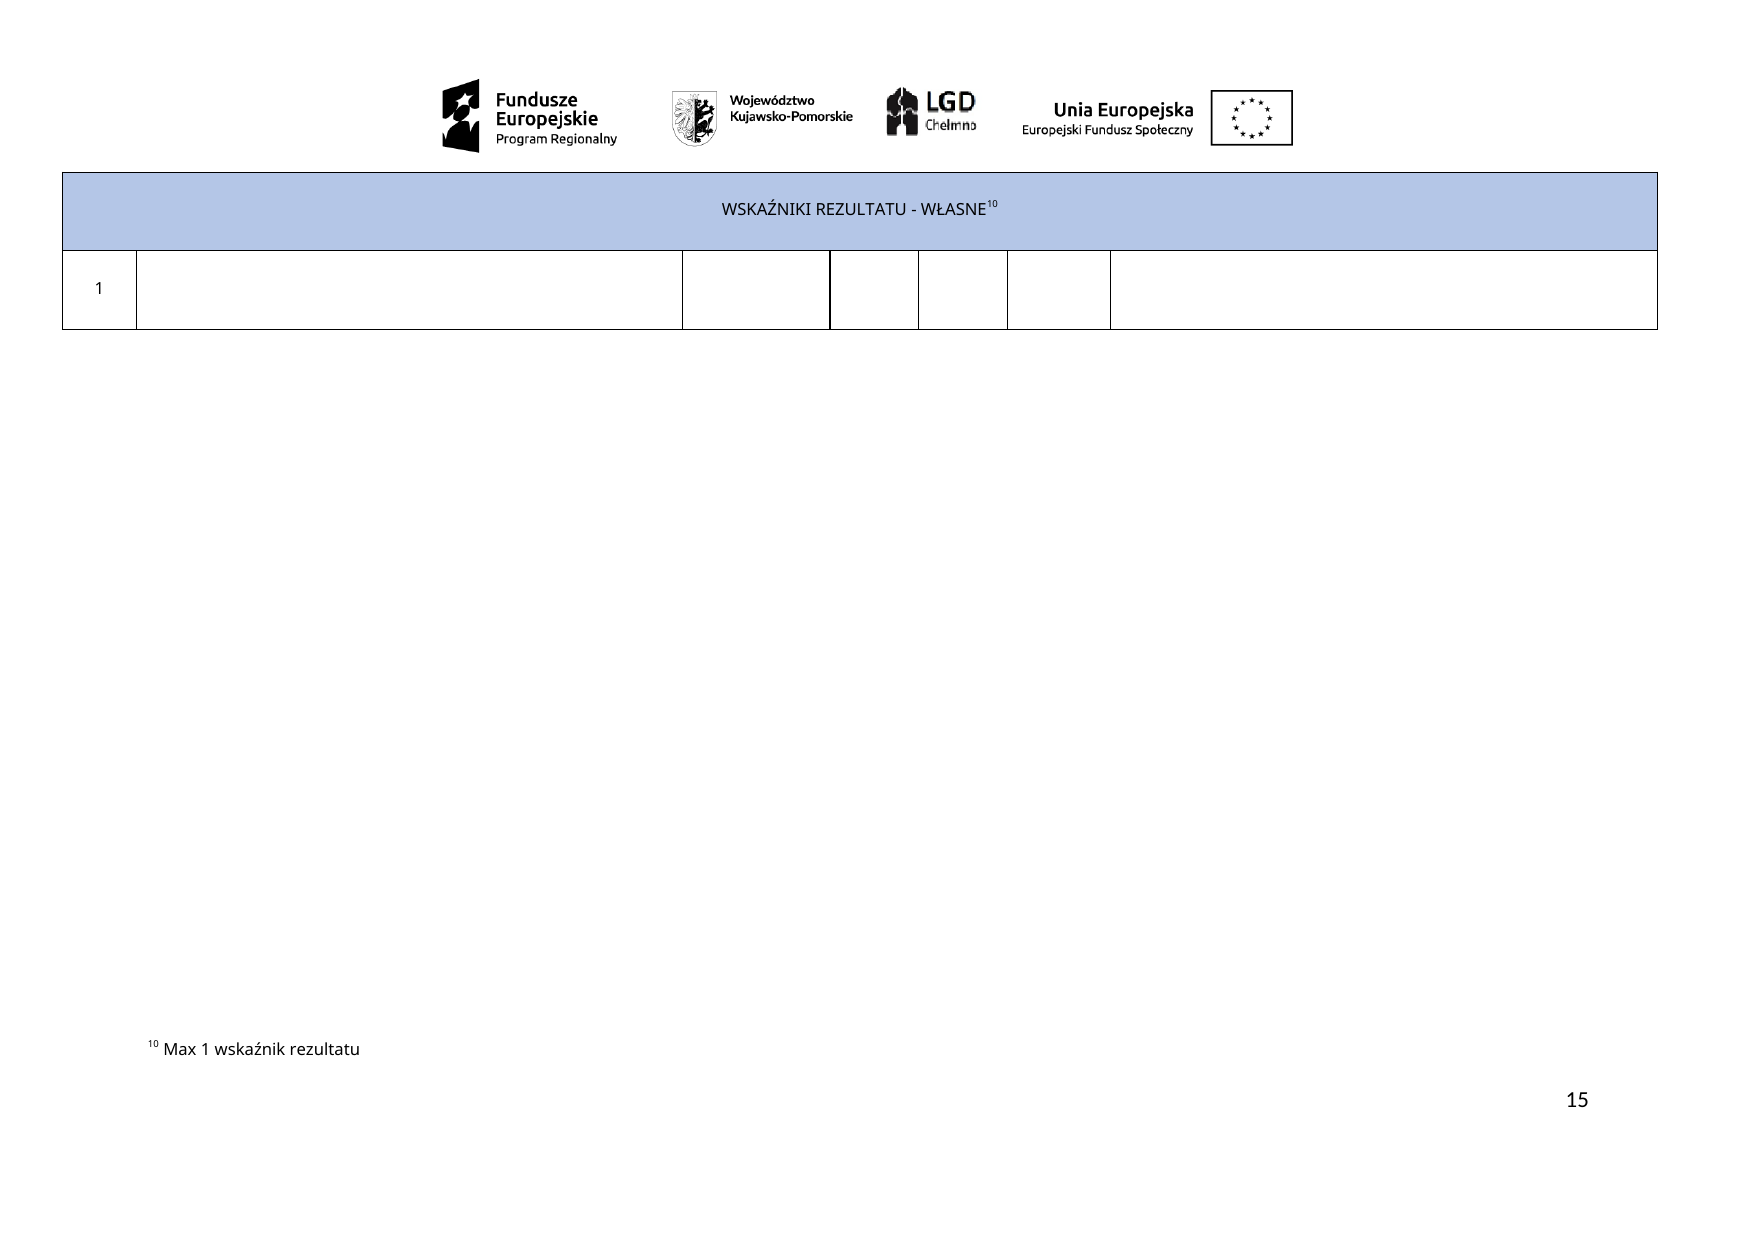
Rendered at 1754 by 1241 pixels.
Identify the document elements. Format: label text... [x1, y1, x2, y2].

table_cell 1 [63, 251, 136, 329]
table_cell WSKAŹNIKI REZULTATU - WŁASNE [63, 173, 1657, 250]
table_cell [919, 251, 1007, 329]
table_cell [1111, 251, 1657, 329]
table_cell [137, 251, 682, 329]
table_cell [1008, 251, 1110, 329]
table_cell [683, 251, 829, 329]
picture [424, 60, 1312, 172]
table_cell [831, 251, 918, 329]
